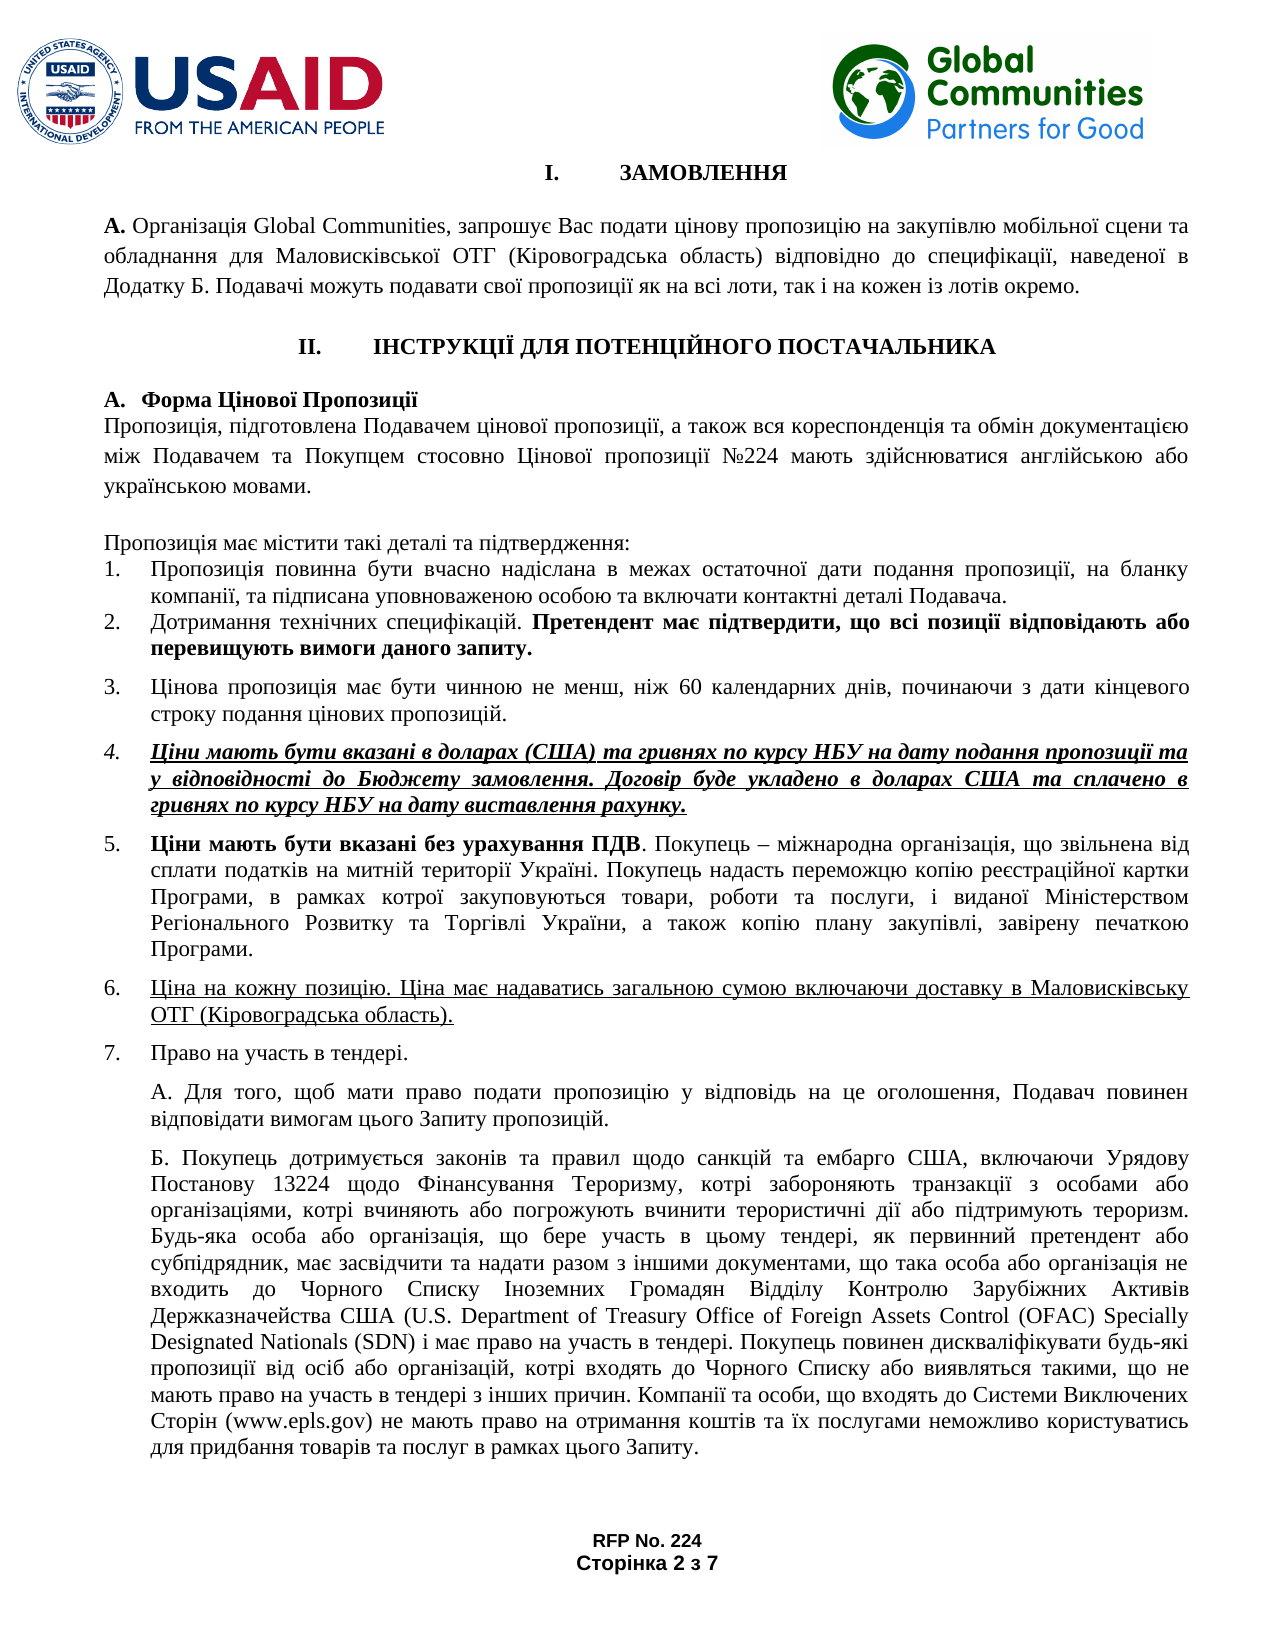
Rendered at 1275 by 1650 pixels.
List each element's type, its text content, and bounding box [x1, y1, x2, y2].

list Пропозиція повинна бути вчасно надіслана в межах остаточної дати подання пропозиції, на бланку компанії, та підписана уповноваженою особою та включати контактні деталі Подавача. [103, 555, 1191, 608]
text Пропозиція має містити такі деталі та підтвердження: [103, 529, 1191, 555]
list Дотримання технічних специфікацій. Претендент має підтвердити, що всі позиції відповідають або перевищують вимоги даного запиту. [103, 608, 1191, 661]
text Б. Покупець дотримується законів та правил щодо санкцій та ембарго США, включаючи Урядову Постанову 13224 щодо Фінансування Тероризму, котрі забороняють транзакції з особами або організаціями, котрі вчиняють або погрожують вчинити терористичні дії або підтримують тероризм. Будь-яка особа або організація, що бере участь в цьому тендері, як первинний претендент або субпідрядник, має засвідчити та надати разом з іншими документами, що така особа або організація не входить до Чорного Списку Іноземних Громадян Відділу Контролю Зарубіжних Активів Держказначейства США (U.S. Department of Treasury Office of Foreign Assets Control (OFAC) Specially Designated Nationals (SDN) і має право на участь в тендері. Покупець повинен дискваліфікувати будь-які пропозиції від осіб або організацій, котрі входять до Чорного Списку або виявляться такими, що не мають право на участь в тендері з інших причин. Компанії та особи, що входять до Системи Виключених Сторін (www.epls.gov) не мають право на отримання коштів та їх послугами неможливо користуватись для придбання товарів та послуг в рамках цього Запиту. [150, 1143, 1191, 1460]
picture [4, 17, 390, 161]
picture [821, 33, 1153, 150]
list Форма Цінової Пропозиції [103, 386, 1191, 412]
text II. ІНСТРУКЦІЇ ДЛЯ ПОТЕНЦІЙНОГО ПОСТАЧАЛЬНИКА [103, 333, 1191, 359]
list Ціна на кожну позицію. Ціна має надаватись загальною сумою включаючи доставку в Маловисківську ОТГ (Кіровоградська область). [103, 974, 1191, 1027]
text A. Організація Global Communities, запрошує Вас подати цінову пропозицію на закупівлю мобільної сцени та обладнання для Маловисківської ОТГ (Кіровоградська область) відповідно до специфікації, наведеної в Додатку Б. Подавачі можуть подавати свої пропозиції як на всі лоти, так і на кожен із лотів окремо. [103, 212, 1191, 299]
list Ціни мають бути вказані без урахування ПДВ. Покупець – міжнародна організація, що звільнена від сплати податків на митній території Україні. Покупець надасть переможцю копію реєстраційної картки Програми, в рамках котрої закуповуються товари, роботи та послуги, і виданої Міністерством Регіонального Розвитку та Торгівлі України, а також копію плану закупівлі, завірену печаткою Програми. [103, 830, 1191, 962]
list Право на участь в тендері. [103, 1039, 1191, 1066]
text Пропозиція, підготовлена Подавачем цінової пропозиції, а також вся кореспонденція та обмін документацією між Подавачем та Покупцем стосовно Цінової пропозиції №224 мають здійснюватися англійською або українською мовами. [103, 412, 1191, 499]
text А. Для того, щоб мати право подати пропозицію у відповідь на це оголошення, Подавач повинен відповідати вимогам цього Запиту пропозицій. [150, 1078, 1191, 1131]
list Цінова пропозиція має бути чинною не менш, ніж 60 календарних днів, починаючи з дати кінцевого строку подання цінових пропозицій. [103, 673, 1191, 726]
list ЗАМОВЛЕННЯ [141, 159, 1191, 186]
list Ціни мають бути вказані в доларах (США) та гривнях по курсу НБУ на дату подання пропозиції та у відповідності до Бюджету замовлення. Договір буде укладено в доларах США та сплачено в гривнях по курсу НБУ на дату виставлення рахунку. [103, 738, 1191, 817]
